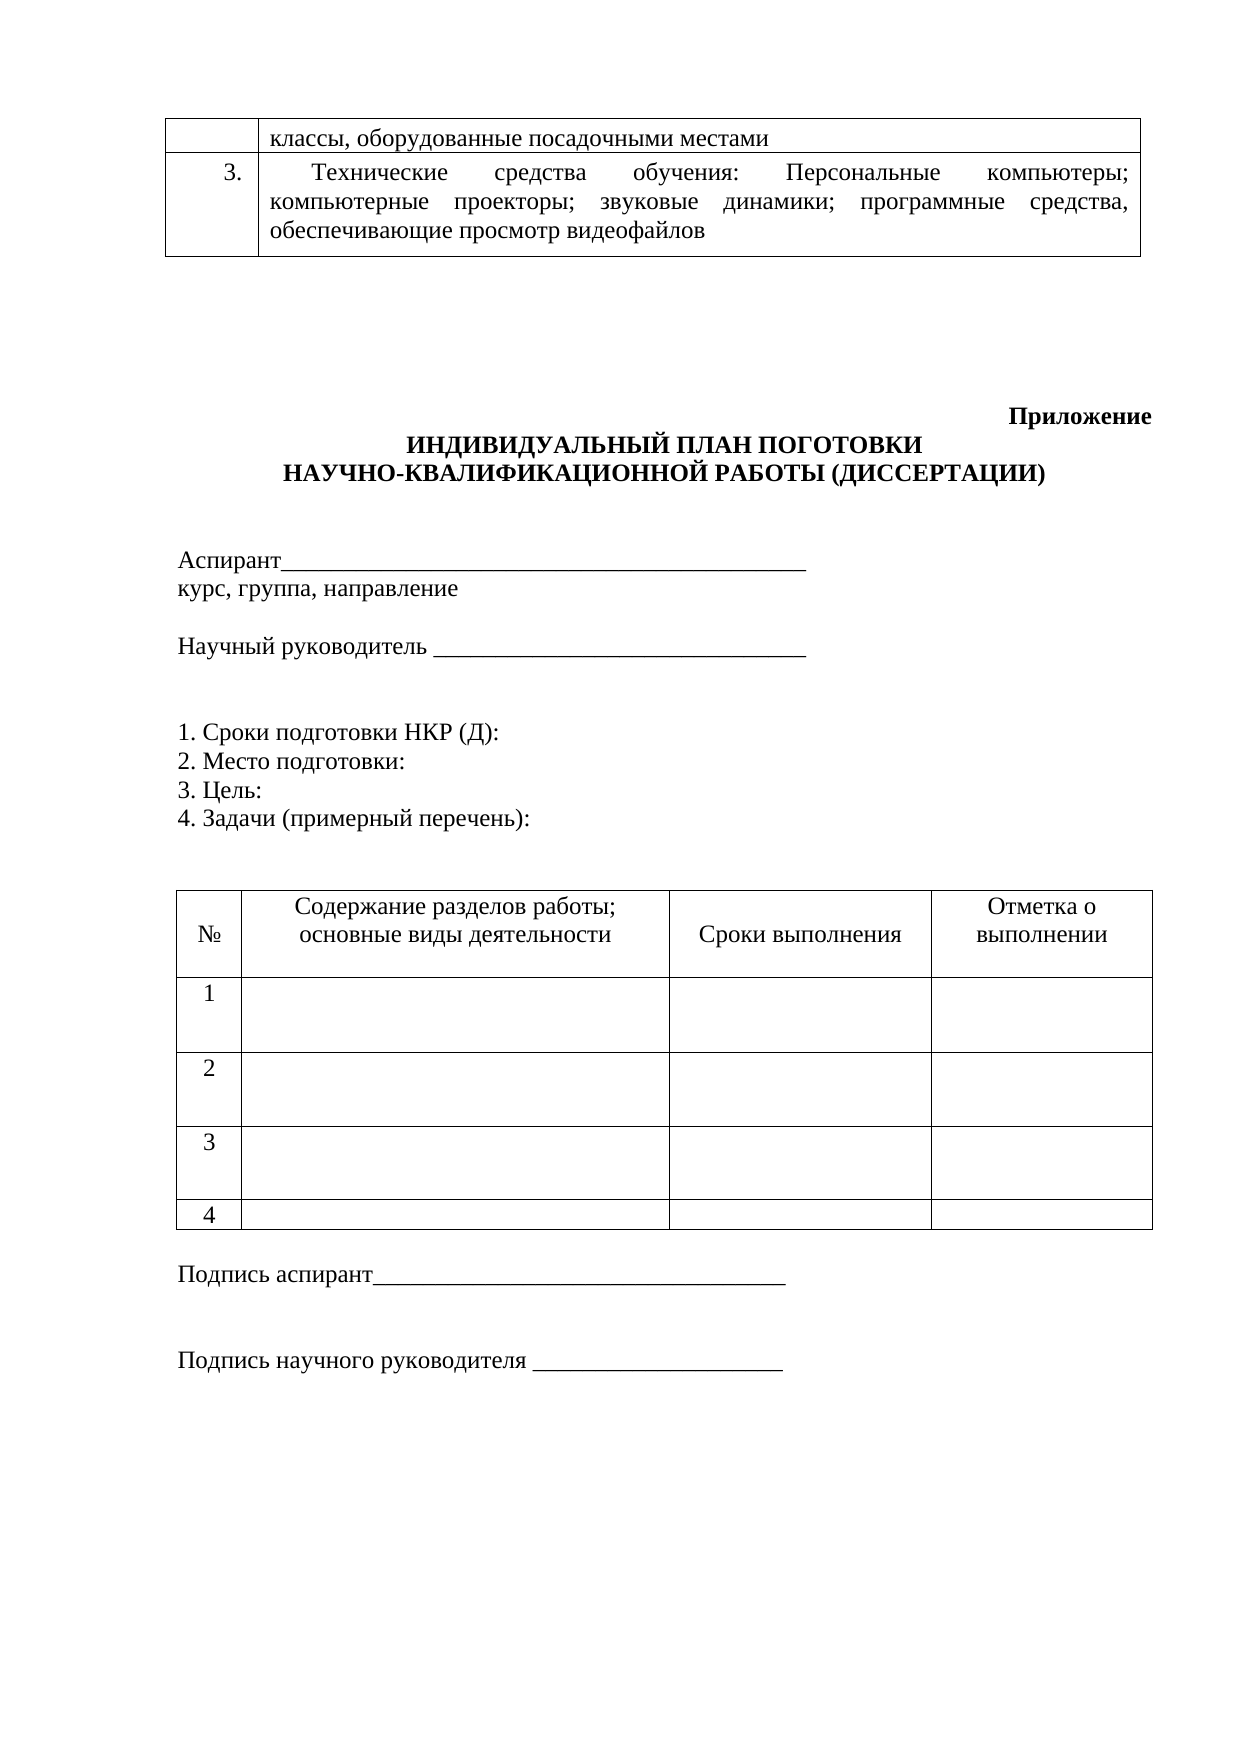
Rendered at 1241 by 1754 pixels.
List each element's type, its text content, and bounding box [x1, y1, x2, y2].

text Подпись научного руководителя ____________________ [177, 1345, 1152, 1374]
table_header Содержание разделов работы; основные виды деятельности [242, 891, 669, 977]
text НАУЧНО-КВАЛИФИКАЦИОННОЙ РАБОТЫ (ДИССЕРТАЦИИ) [177, 458, 1152, 487]
table_cell 2 [177, 1053, 241, 1126]
text 4. Задачи (примерный перечень): [177, 803, 1152, 832]
table_cell [242, 1127, 669, 1199]
table_cell [242, 1053, 669, 1126]
table_header № [177, 891, 241, 977]
table_cell [670, 1127, 931, 1199]
text 3. Цель: [177, 775, 1152, 803]
text Приложение [177, 401, 1152, 430]
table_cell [259, 119, 1140, 152]
table_cell [670, 1200, 931, 1229]
table_cell 2. [166, 119, 258, 152]
table_cell [242, 978, 669, 1052]
table_header Сроки выполнения [670, 891, 931, 977]
table_cell 3. [166, 153, 258, 256]
text курс, группа, направление [177, 573, 1152, 602]
table_cell [932, 1127, 1152, 1199]
table_cell [932, 1053, 1152, 1126]
text 1. Сроки подготовки НКР (Д): [177, 717, 1152, 746]
text Подпись аспирант_________________________________ [177, 1259, 1152, 1288]
table_cell [932, 1200, 1152, 1229]
table_cell 1 [177, 978, 241, 1052]
text 2. Место подготовки: [177, 746, 1152, 775]
table_cell [670, 978, 931, 1052]
text Аспирант__________________________________________ [177, 545, 1152, 573]
table_cell [670, 1053, 931, 1126]
table_cell 3 [177, 1127, 241, 1199]
table_cell [242, 1200, 669, 1229]
table_cell Технические средства обучения: Персональные компьютеры; компьютерные проекторы; звуковые динамики; программные средства, обеспечивающие просмотр видеофайлов [259, 153, 1140, 256]
table_cell [932, 978, 1152, 1052]
table_cell 4 [177, 1200, 241, 1229]
table_header Отметка о выполнении [932, 891, 1152, 977]
text Научный руководитель [177, 631, 1152, 660]
text ИНДИВИДУАЛЬНЫЙ ПЛАН ПОГОТОВКИ [177, 430, 1152, 458]
